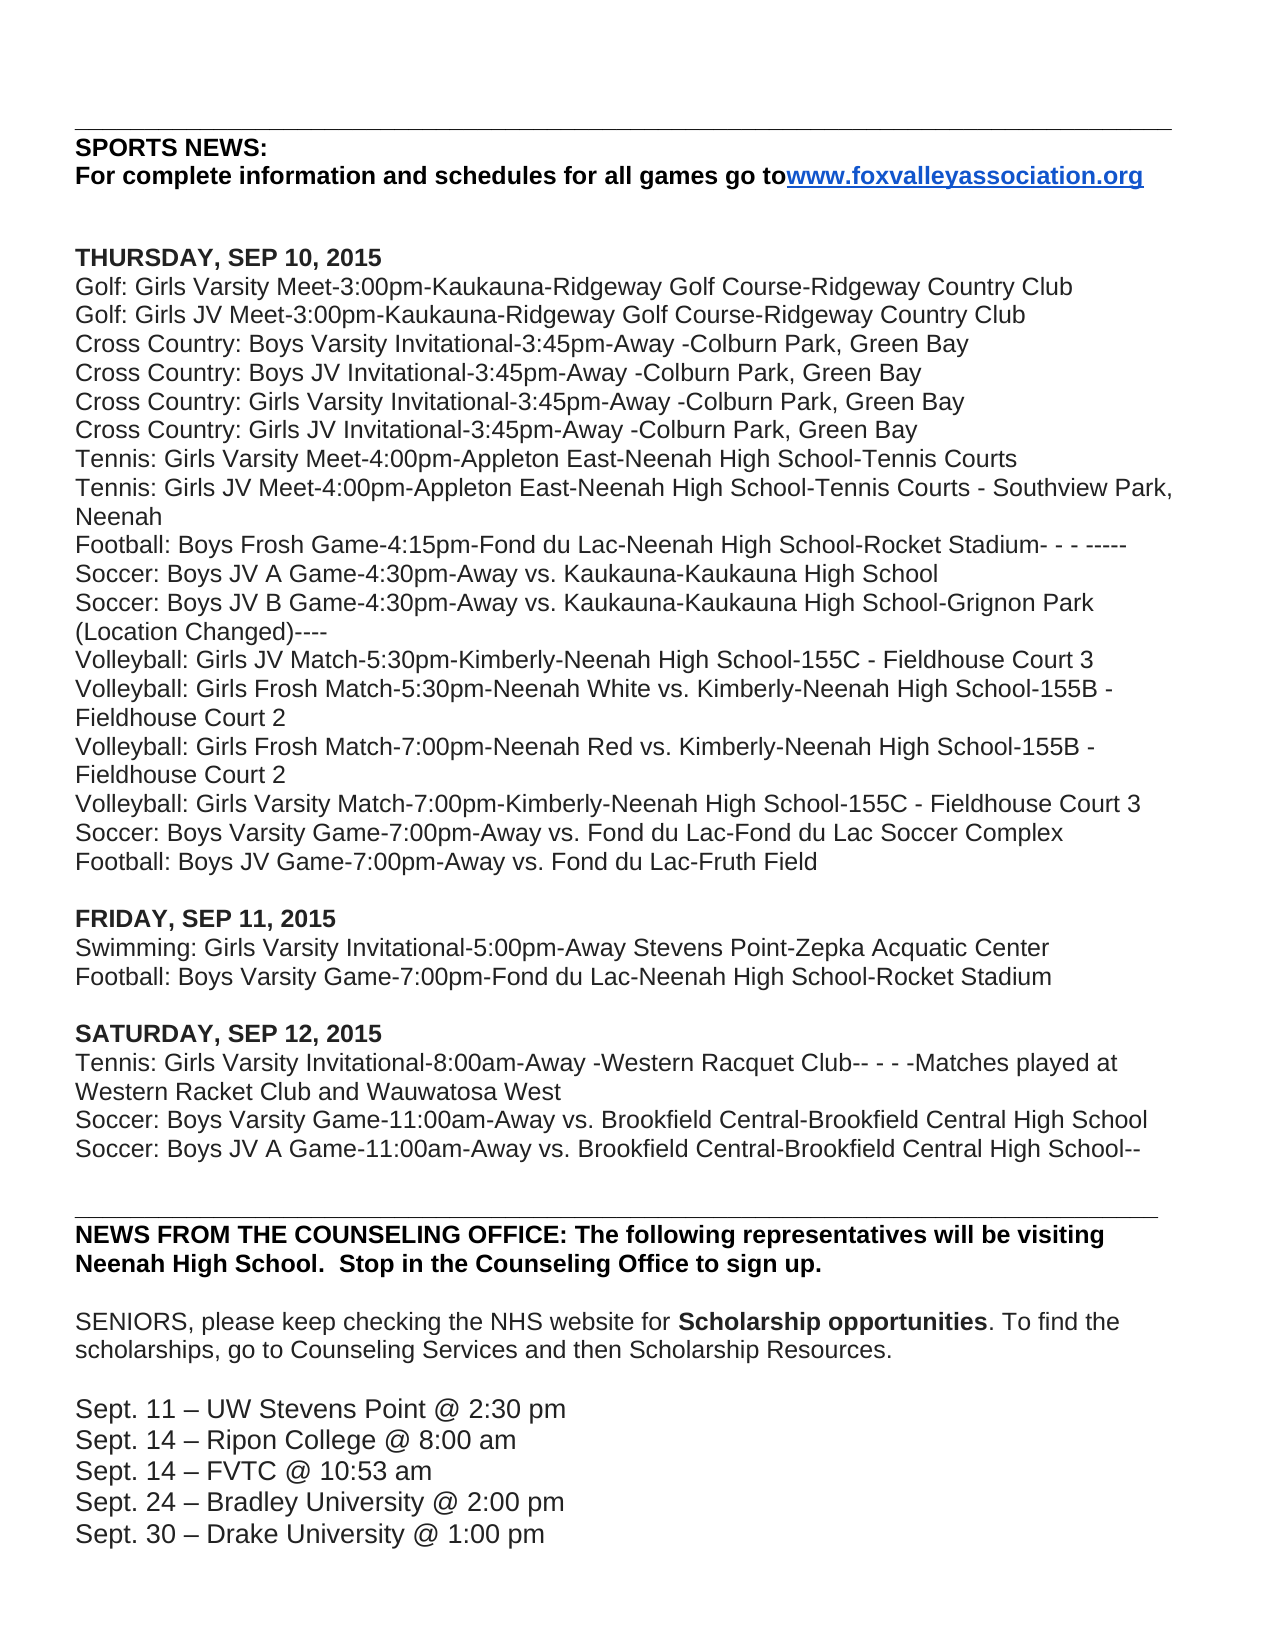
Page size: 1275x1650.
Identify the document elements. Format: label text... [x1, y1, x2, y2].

text Tennis: Girls Varsity Invitational-8:00am-Away -Western Racquet Club-- - - -Matches played at Western Racket Club and Wauwatosa West [75, 1048, 1200, 1105]
text Sept. 30 – Drake University @ 1:00 pm [75, 1518, 1200, 1549]
text ______________________________________________________________________________ [75, 1191, 1200, 1220]
text Soccer: Boys JV B Game-4:30pm-Away vs. Kaukauna-Kaukauna High School-Grignon Park (Location Changed)---- [75, 588, 1200, 645]
text THURSDAY, SEP 10, 2015 [75, 243, 1200, 271]
text FRIDAY, SEP 11, 2015 [75, 904, 1200, 933]
text Football: Boys Frosh Game-4:15pm-Fond du Lac-Neenah High School-Rocket Stadium- - - ----- [75, 530, 1200, 559]
text Cross Country: Girls JV Invitational-3:45pm-Away -Colburn Park, Green Bay [75, 415, 1200, 444]
text Football: Boys Varsity Game-7:00pm-Fond du Lac-Neenah High School-Rocket Stadium [75, 961, 1200, 990]
text Tennis: Girls Varsity Meet-4:00pm-Appleton East-Neenah High School-Tennis Courts [75, 444, 1200, 473]
text SPORTS NEWS: [75, 132, 1200, 161]
text Soccer: Boys JV A Game-11:00am-Away vs. Brookfield Central-Brookfield Central High School-- [75, 1134, 1200, 1163]
text For complete information and schedules for all games go towww.foxvalleyassociation.org [75, 161, 1200, 190]
text Tennis: Girls JV Meet-4:00pm-Appleton East-Neenah High School-Tennis Courts - Southview Park, Neenah [75, 473, 1200, 530]
text Swimming: Girls Varsity Invitational-5:00pm-Away Stevens Point-Zepka Acquatic Center [75, 933, 1200, 961]
text SATURDAY, SEP 12, 2015 [75, 1019, 1200, 1048]
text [75, 104, 1200, 132]
text Golf: Girls Varsity Meet-3:00pm-Kaukauna-Ridgeway Golf Course-Ridgeway Country Club [75, 271, 1200, 300]
text Sept. 14 – Ripon College @ 8:00 am [75, 1424, 1200, 1455]
text Volleyball: Girls Varsity Match-7:00pm-Kimberly-Neenah High School-155C - Fieldhouse Court 3 [75, 789, 1200, 818]
text Golf: Girls JV Meet-3:00pm-Kaukauna-Ridgeway Golf Course-Ridgeway Country Club [75, 300, 1200, 329]
text Cross Country: Boys JV Invitational-3:45pm-Away -Colburn Park, Green Bay [75, 358, 1200, 386]
text SENIORS, please keep checking the NHS website for Scholarship opportunities. To find the scholarships, go to Counseling Services and then Scholarship Resources. [894, 1306, 1200, 1364]
text Sept. 11 – UW Stevens Point @ 2:30 pm [75, 1393, 1200, 1424]
text Soccer: Boys Varsity Game-7:00pm-Away vs. Fond du Lac-Fond du Lac Soccer Complex [75, 818, 1200, 846]
text Football: Boys JV Game-7:00pm-Away vs. Fond du Lac-Fruth Field [75, 846, 1200, 875]
text Volleyball: Girls Frosh Match-7:00pm-Neenah Red vs. Kimberly-Neenah High School-155B - Fieldhouse Court 2 [75, 731, 1200, 789]
text Soccer: Boys Varsity Game-11:00am-Away vs. Brookfield Central-Brookfield Central High School [75, 1105, 1200, 1134]
text Volleyball: Girls JV Match-5:30pm-Kimberly-Neenah High School-155C - Fieldhouse Court 3 [75, 645, 1200, 674]
text Cross Country: Boys Varsity Invitational-3:45pm-Away -Colburn Park, Green Bay [75, 329, 1200, 358]
text Sept. 24 – Bradley University @ 2:00 pm [75, 1486, 1200, 1518]
text Sept. 14 – FVTC @ 10:53 am [75, 1455, 1200, 1486]
text Soccer: Boys JV A Game-4:30pm-Away vs. Kaukauna-Kaukauna High School [75, 559, 1200, 588]
text Volleyball: Girls Frosh Match-5:30pm-Neenah White vs. Kimberly-Neenah High School-155B - Fieldhouse Court 2 [75, 674, 1200, 731]
text NEWS FROM THE COUNSELING OFFICE: The following representatives will be visiting Neenah High School. Stop in the Counseling Office to sign up. [75, 1220, 1200, 1278]
text Cross Country: Girls Varsity Invitational-3:45pm-Away -Colburn Park, Green Bay [75, 386, 1200, 415]
